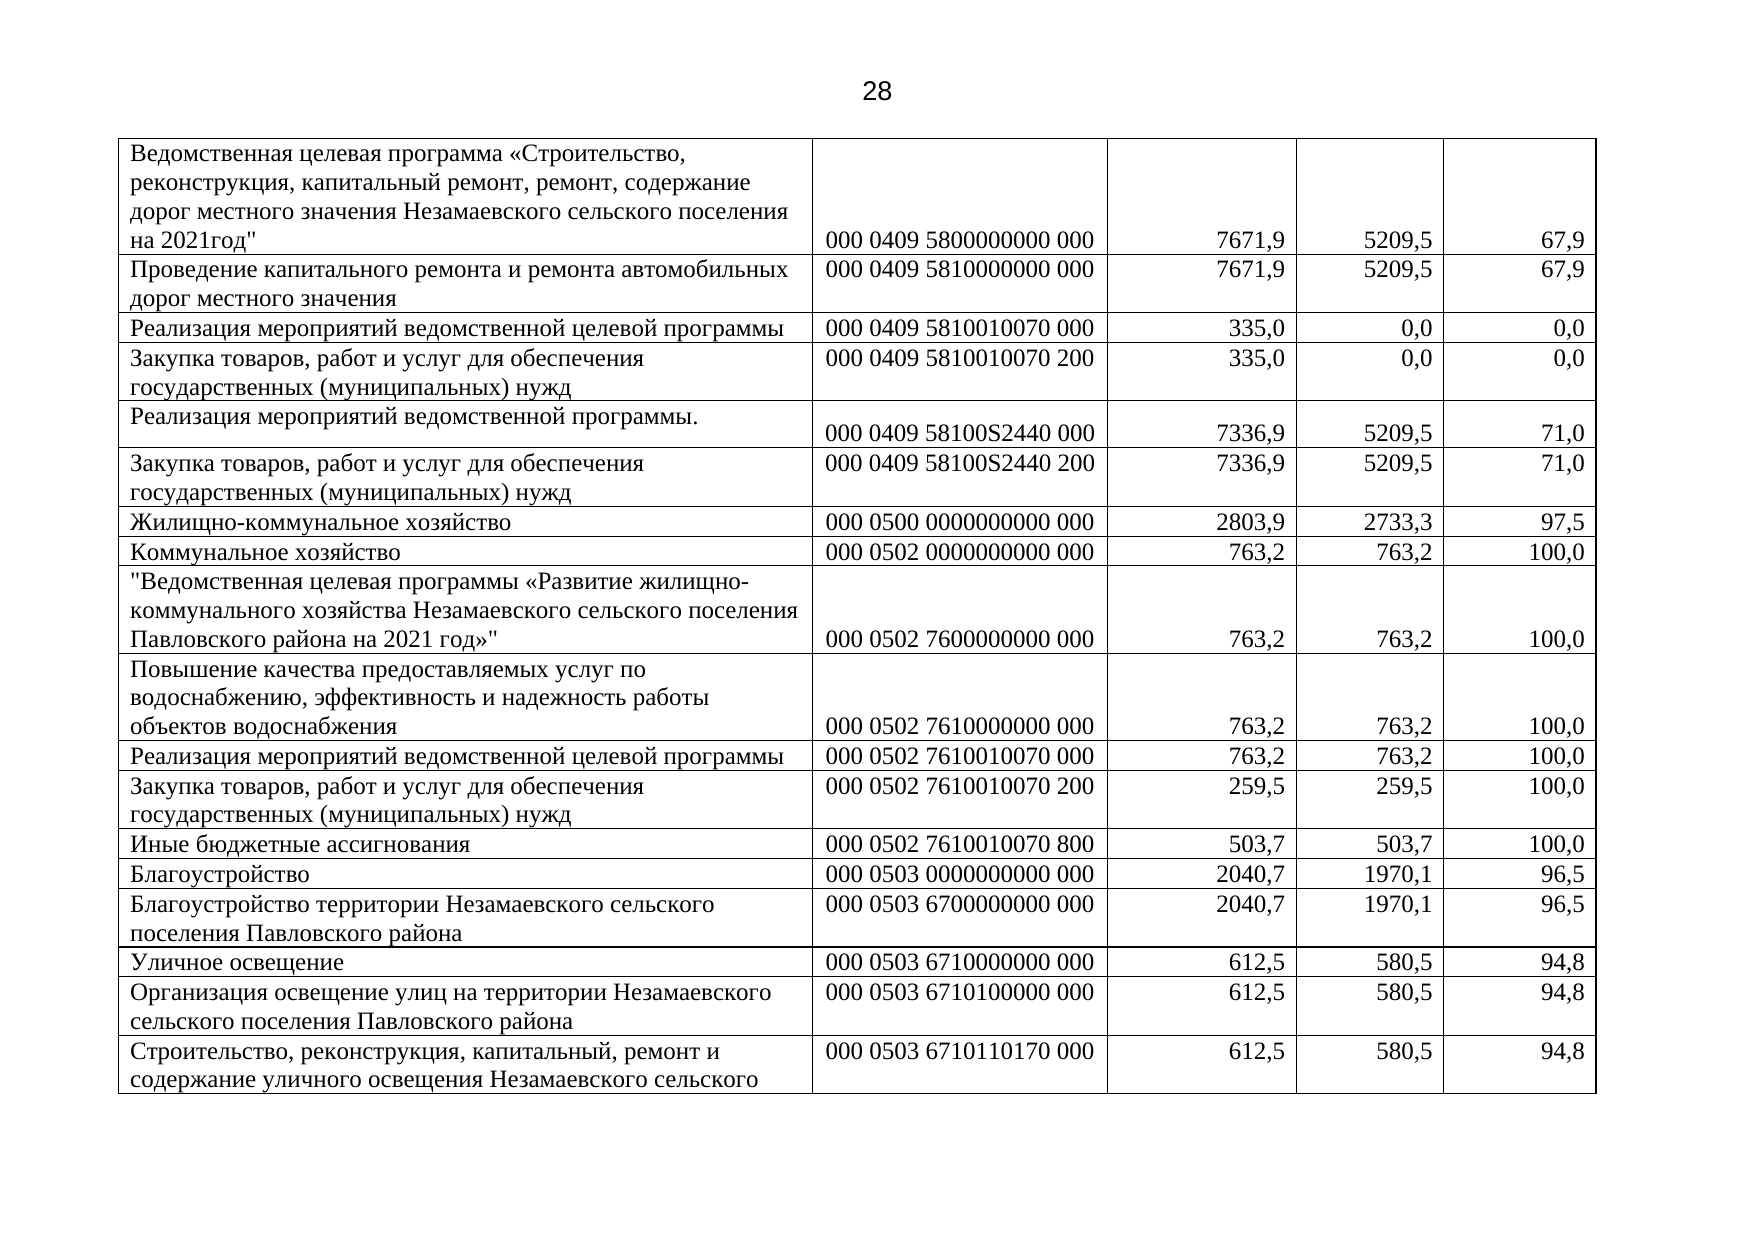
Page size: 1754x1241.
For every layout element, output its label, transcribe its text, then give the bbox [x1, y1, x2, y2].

table_cell 7336,9 [1108, 448, 1296, 506]
table_cell 000 0503 6710100000 000 [813, 977, 1107, 1035]
table_cell 763,2 [1297, 537, 1443, 565]
table_cell 000 0503 0000000000 000 [813, 859, 1107, 888]
table_cell Закупка товаров, работ и услуг для обеспечения государственных (муниципальных) нужд [119, 448, 812, 506]
table_cell Коммунальное хозяйство [119, 537, 812, 565]
table_cell Реализация мероприятий ведомственной целевой программы [119, 741, 812, 770]
table_cell 000 0409 5800000000 000 [813, 139, 1107, 253]
table_cell 580,5 [1297, 1036, 1443, 1093]
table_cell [119, 1036, 812, 1093]
table_cell 0,0 [1444, 313, 1595, 342]
table_cell 100,0 [1444, 741, 1595, 770]
table_cell Закупка товаров, работ и услуг для обеспечения государственных (муниципальных) нужд [119, 343, 812, 400]
table_cell 96,5 [1444, 889, 1595, 946]
table_cell 000 0409 5810000000 000 [813, 255, 1107, 312]
table_cell 67,9 [1444, 255, 1595, 312]
table_cell 71,0 [1444, 448, 1595, 506]
table_cell 000 0502 7610000000 000 [813, 654, 1107, 740]
table_cell 000 0409 58100S2440 200 [813, 448, 1107, 506]
table_cell 000 0409 58100S2440 000 [813, 401, 1107, 447]
table_cell Повышение качества предоставляемых услуг по водоснабжению, эффективность и надежность работы объектов водоснабжения [119, 654, 812, 740]
table_cell 580,5 [1297, 977, 1443, 1035]
table_cell 2040,7 [1108, 859, 1296, 888]
table_cell 2733,3 [1297, 507, 1443, 536]
table_cell 5209,5 [1297, 139, 1443, 253]
table_cell 612,5 [1108, 1036, 1296, 1093]
table_cell "Ведомственная целевая программы «Развитие жилищно-коммунального хозяйства Незамаевского сельского поселения Павловского района на 2021 год»" [119, 566, 812, 653]
table_cell 612,5 [1108, 948, 1296, 976]
table_cell 5209,5 [1297, 255, 1443, 312]
table_cell Организация освещение улиц на территории Незамаевского сельского поселения Павловского района [119, 977, 812, 1035]
table_cell 71,0 [1444, 401, 1595, 447]
table_cell 2803,9 [1108, 507, 1296, 536]
table_cell 580,5 [1297, 948, 1443, 976]
table_cell 000 0503 6710000000 000 [813, 948, 1107, 976]
table_cell 000 0409 5810010070 000 [813, 313, 1107, 342]
table_cell 763,2 [1108, 654, 1296, 740]
table_cell 763,2 [1297, 566, 1443, 653]
table_cell Ведомственная целевая программа «Строительство, реконструкция, капитальный ремонт, ремонт, содержание дорог местного значения Незамаевского сельского поселения на 2021год" [119, 139, 812, 253]
table_cell 100,0 [1444, 654, 1595, 740]
table_cell 5209,5 [1297, 401, 1443, 447]
table_cell Закупка товаров, работ и услуг для обеспечения государственных (муниципальных) нужд [119, 771, 812, 828]
table_cell 100,0 [1444, 566, 1595, 653]
table_cell 0,0 [1297, 343, 1443, 400]
table_cell 100,0 [1444, 771, 1595, 828]
table_cell 763,2 [1297, 741, 1443, 770]
table_cell 7671,9 [1108, 139, 1296, 253]
table_cell Жилищно-коммунальное хозяйство [119, 507, 812, 536]
table_cell 000 0502 0000000000 000 [813, 537, 1107, 565]
table_cell 2040,7 [1108, 889, 1296, 946]
table_cell 763,2 [1108, 566, 1296, 653]
table_cell 100,0 [1444, 537, 1595, 565]
table_cell Благоустройство [119, 859, 812, 888]
table_cell 763,2 [1108, 741, 1296, 770]
table_cell 7336,9 [1108, 401, 1296, 447]
table_cell 0,0 [1297, 313, 1443, 342]
table_cell 67,9 [1444, 139, 1595, 253]
table_cell 0,0 [1444, 343, 1595, 400]
table_cell Проведение капитального ремонта и ремонта автомобильных дорог местного значения [119, 255, 812, 312]
table_cell 335,0 [1108, 313, 1296, 342]
table_cell Иные бюджетные ассигнования [119, 829, 812, 858]
table_cell 000 0503 6700000000 000 [813, 889, 1107, 946]
table_cell 259,5 [1108, 771, 1296, 828]
table_cell 1970,1 [1297, 889, 1443, 946]
table_cell Реализация мероприятий ведомственной программы. [119, 401, 812, 447]
table_cell 94,8 [1444, 948, 1595, 976]
table_cell Уличное освещение [119, 948, 812, 976]
table_cell 259,5 [1297, 771, 1443, 828]
table_cell 763,2 [1108, 537, 1296, 565]
table_cell 000 0502 7610010070 800 [813, 829, 1107, 858]
table_cell 503,7 [1108, 829, 1296, 858]
table_cell 000 0502 7610010070 000 [813, 741, 1107, 770]
table_cell 94,8 [1444, 1036, 1595, 1093]
table_cell 96,5 [1444, 859, 1595, 888]
table_cell 000 0502 7610010070 200 [813, 771, 1107, 828]
table_cell 000 0409 5810010070 200 [813, 343, 1107, 400]
table_cell 503,7 [1297, 829, 1443, 858]
table_cell 612,5 [1108, 977, 1296, 1035]
table_cell Реализация мероприятий ведомственной целевой программы [119, 313, 812, 342]
table_cell 7671,9 [1108, 255, 1296, 312]
table_cell Благоустройство территории Незамаевского сельского поселения Павловского района [119, 889, 812, 946]
table_cell 100,0 [1444, 829, 1595, 858]
table_cell 5209,5 [1297, 448, 1443, 506]
table_cell 335,0 [1108, 343, 1296, 400]
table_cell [813, 1036, 1107, 1093]
table_cell 000 0502 7600000000 000 [813, 566, 1107, 653]
table_cell 763,2 [1297, 654, 1443, 740]
table_cell 97,5 [1444, 507, 1595, 536]
table_cell 94,8 [1444, 977, 1595, 1035]
table_cell 1970,1 [1297, 859, 1443, 888]
table_cell 000 0500 0000000000 000 [813, 507, 1107, 536]
